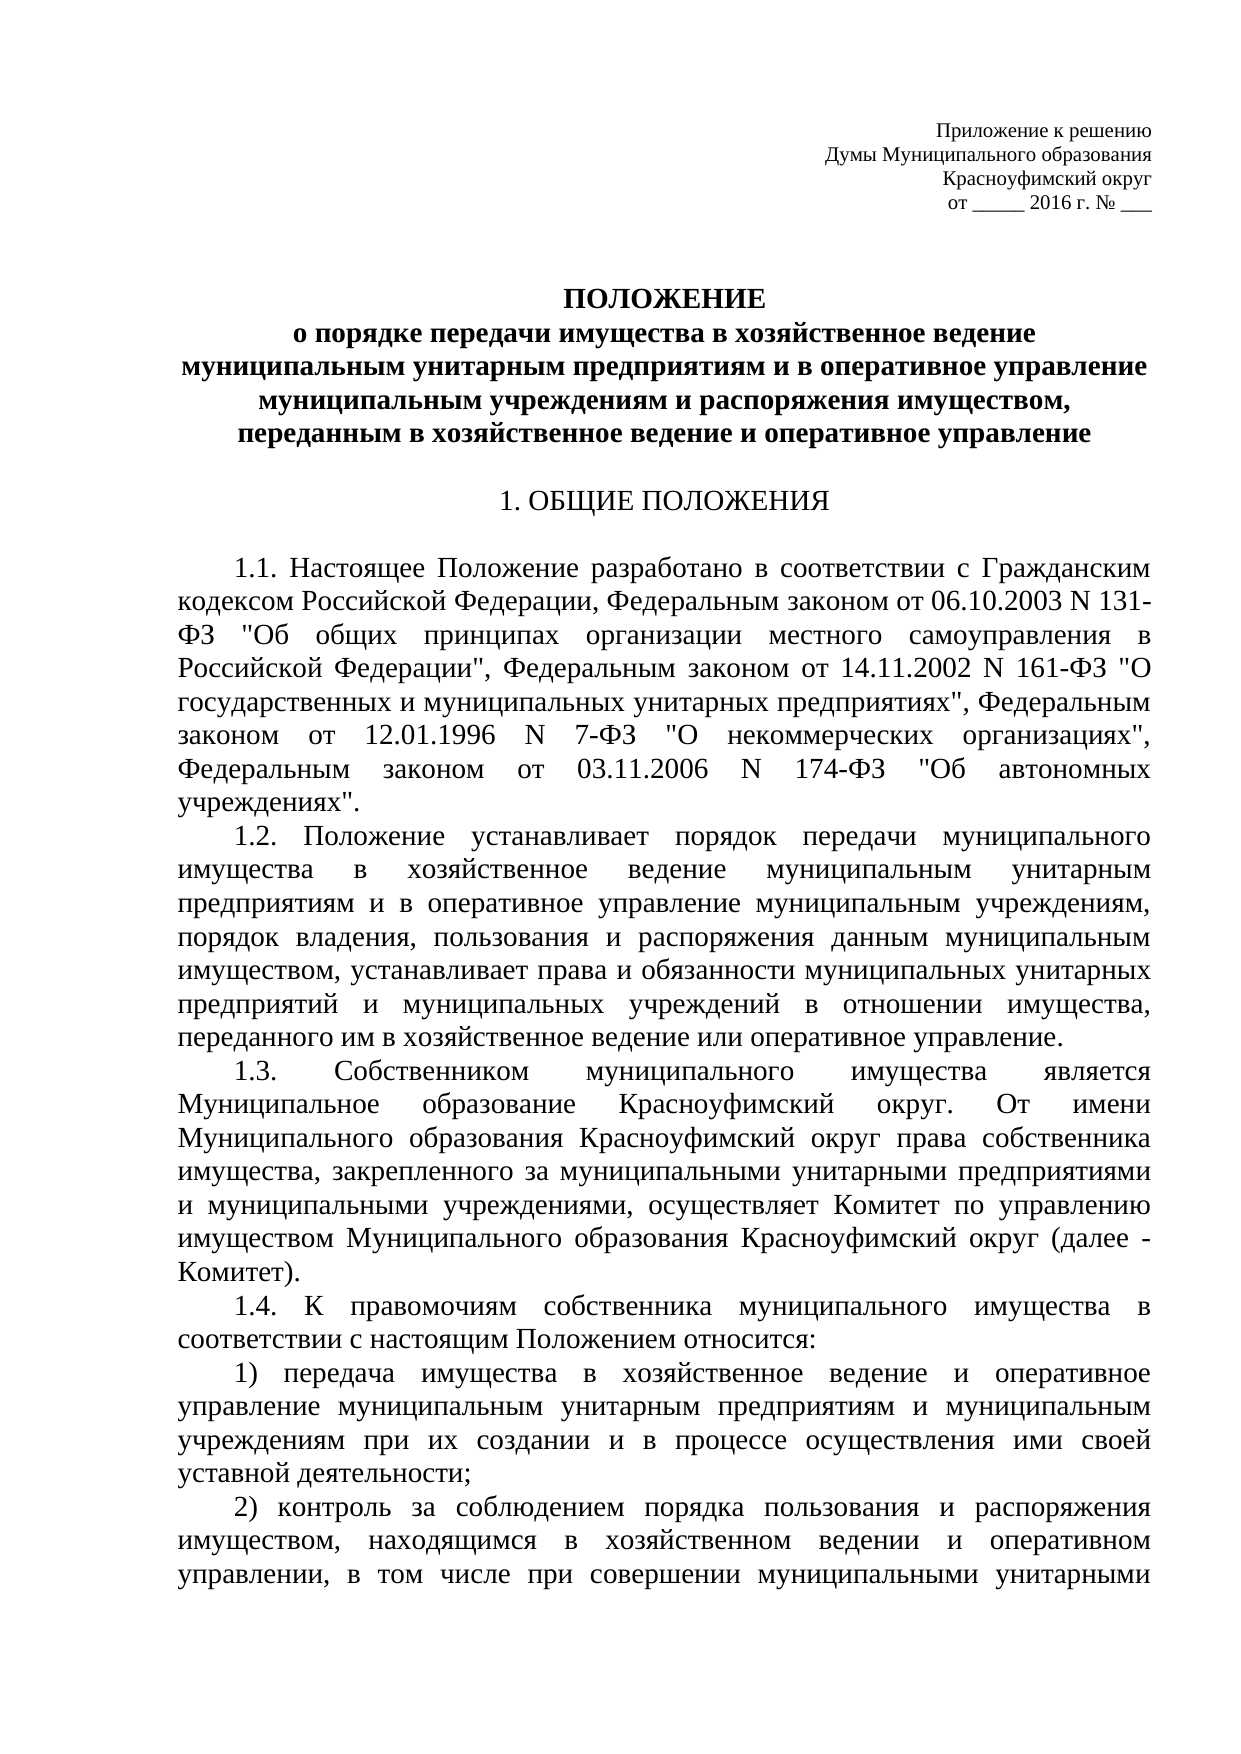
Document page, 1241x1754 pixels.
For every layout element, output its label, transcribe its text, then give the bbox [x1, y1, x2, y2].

text Думы Муниципального образования [177, 142, 1152, 166]
text 1) передача имущества в хозяйственное ведение и оперативное управление муниципальным унитарным предприятиям и муниципальным учреждениям при их создании и в процессе осуществления ими своей уставной деятельности; [177, 1355, 1152, 1489]
text 1.2. Положение устанавливает порядок передачи муниципального имущества в хозяйственное ведение муниципальным унитарным предприятиям и в оперативное управление муниципальным учреждениям, порядок владения, пользования и распоряжения данным муниципальным имуществом, устанавливает права и обязанности муниципальных унитарных предприятий и муниципальных учреждений в отношении имущества, переданного им в хозяйственное ведение или оперативное управление. [177, 818, 1152, 1053]
text о порядке передачи имущества в хозяйственное ведение муниципальным унитарным предприятиям и в оперативное управление муниципальным учреждениям и распоряжения имуществом, переданным в хозяйственное ведение и оперативное управление [177, 315, 1152, 449]
text Приложение к решению [177, 118, 1152, 142]
text 1. ОБЩИЕ ПОЛОЖЕНИЯ [177, 483, 1152, 516]
text Красноуфимский округ [177, 166, 1152, 190]
text от _____ . № ___ [177, 190, 1152, 214]
text 1.4. К правомочиям собственника муниципального имущества в соответствии с настоящим Положением относится: [177, 1288, 1152, 1355]
text ПОЛОЖЕНИЕ [177, 281, 1152, 315]
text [177, 1489, 1152, 1589]
text 1.3. Собственником муниципального имущества является Муниципальное образование Красноуфимский округ. От имени Муниципального образования Красноуфимский округ права собственника имущества, закрепленного за муниципальными унитарными предприятиями и муниципальными учреждениями, осуществляет Комитет по управлению имуществом Муниципального образования Красноуфимский округ (далее - Комитет). [177, 1053, 1152, 1288]
text 1.1. Настоящее Положение разработано в соответствии с Гражданским кодексом Российской Федерации, Федеральным законом от 06.10.2003 N 131-ФЗ "Об общих принципах организации местного самоуправления в Российской Федерации", Федеральным законом от 14.11.2002 N 161-ФЗ "О государственных и муниципальных унитарных предприятиях", Федеральным законом от 12.01.1996 N 7-ФЗ "О некоммерческих организациях", Федеральным законом от 03.11.2006 N 174-ФЗ "Об автономных учреждениях". [177, 550, 1152, 818]
